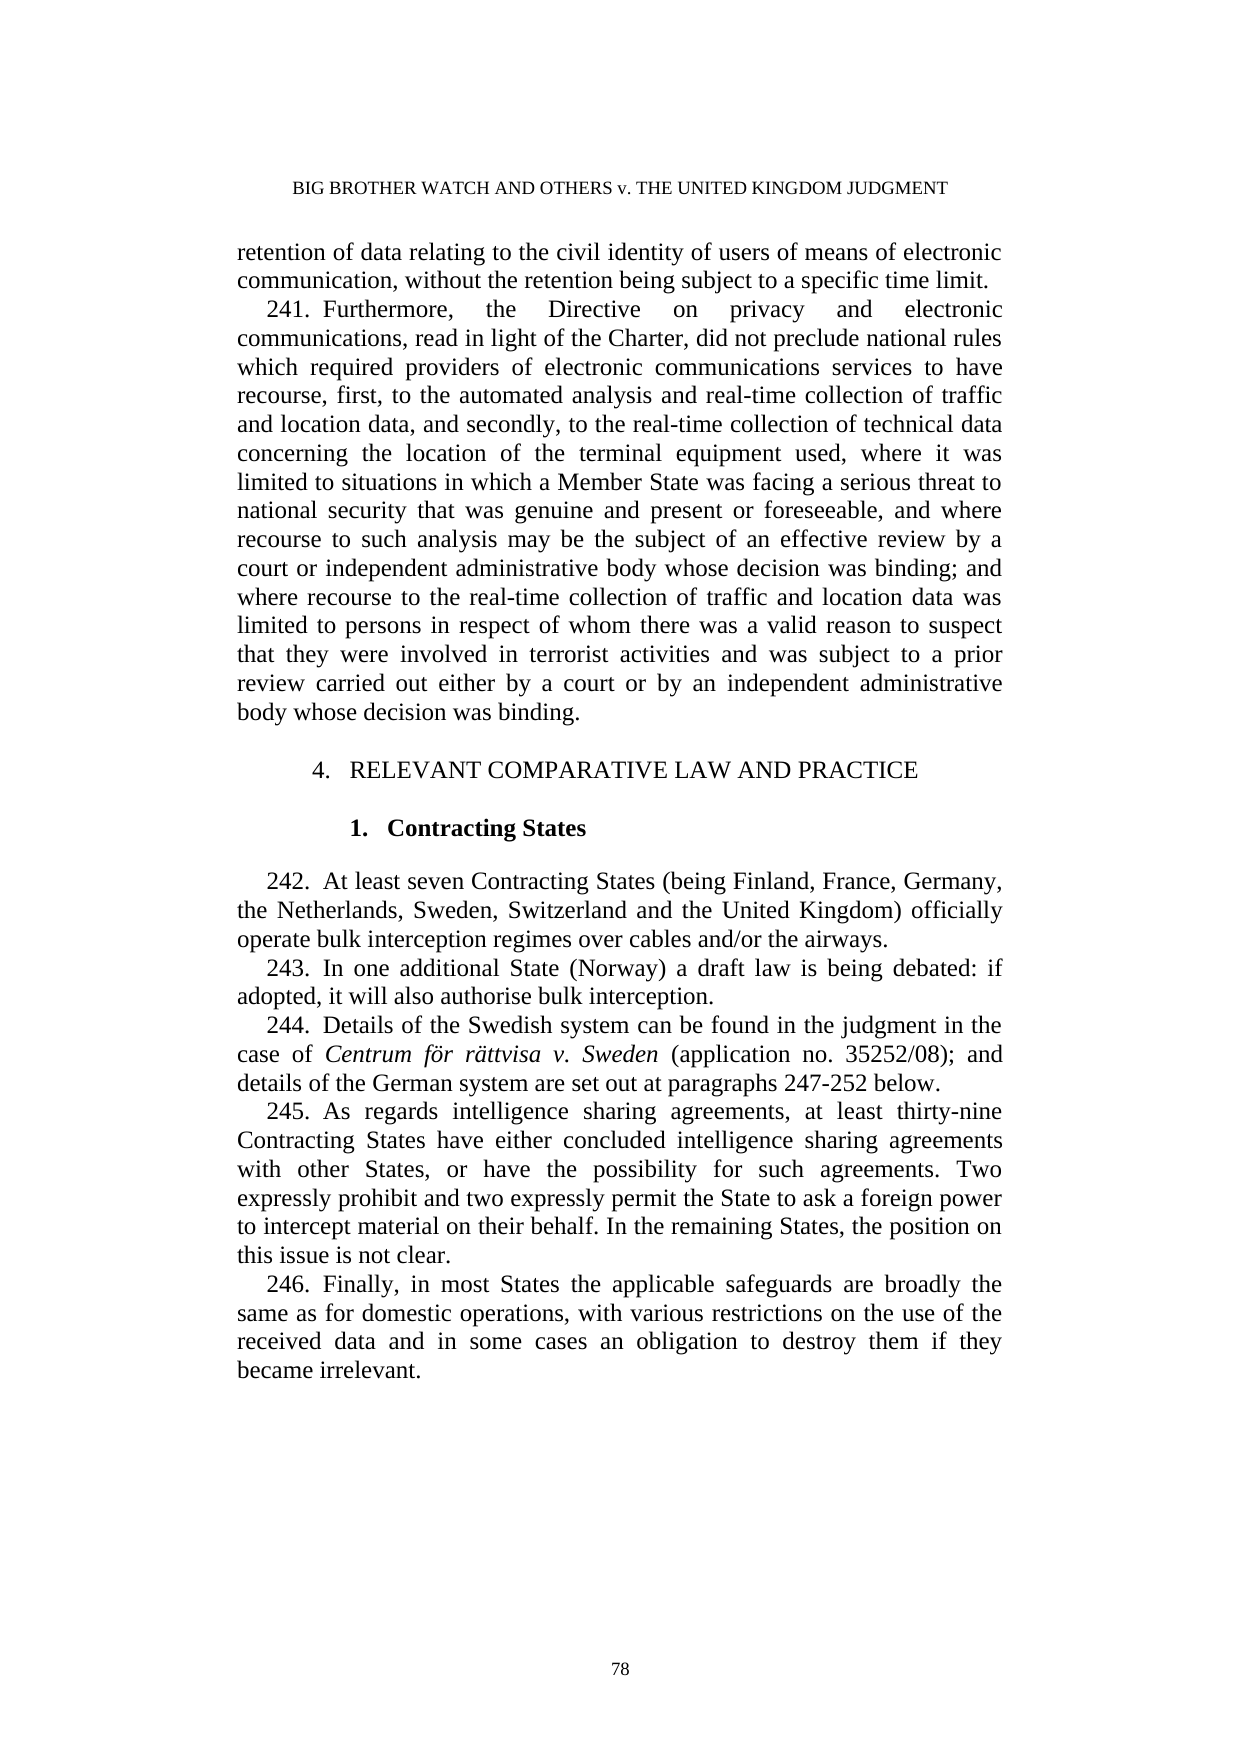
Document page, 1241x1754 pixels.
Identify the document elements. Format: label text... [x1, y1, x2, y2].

text 245. As regards intelligence sharing agreements, at least thirty-nine Contracting States have either concluded intelligence sharing agreements with other States, or have the possibility for such agreements. Two expressly prohibit and two expressly permit the State to ask a foreign power to intercept material on their behalf. In the remaining States, the position on this issue is not clear. [237, 1096, 1003, 1269]
text 244. Details of the Swedish system can be found in the judgment in the case of Centrum för rättvisa v. Sweden (application no. 35252/08); and details of the German system are set out at paragraphs 247-252 below. [237, 1010, 1003, 1096]
text 241. Furthermore, the Directive on privacy and electronic communications, read in light of the Charter, did not preclude national rules which required providers of electronic communications services to have recourse, first, to the automated analysis and real-time collection of traffic and location data, and secondly, to the real-time collection of technical data concerning the location of the terminal equipment used, where it was limited to situations in which a Member State was facing a serious threat to national security that was genuine and present or foreseeable, and where recourse to such analysis may be the subject of an effective review by a court or independent administrative body whose decision was binding; and where recourse to the real-time collection of traffic and location data was limited to persons in respect of whom there was a valid reason to suspect that they were involved in terrorist activities and was subject to a prior review carried out either by a court or by an independent administrative body whose decision was binding. [237, 294, 1003, 726]
text RELEVANT COMPARATIVE LAW AND PRACTICE [312, 755, 1003, 783]
text 243. In one additional State (Norway) a draft law is being debated: if adopted, it will also authorise bulk interception. [237, 953, 1003, 1010]
text 242. At least seven Contracting States (being Finland, France, Germany, the Netherlands, Sweden, Switzerland and the United Kingdom) officially operate bulk interception regimes over cables and/or the airways. [237, 866, 1003, 953]
text 246. Finally, in most States the applicable safeguards are broadly the same as for domestic operations, with various restrictions on the use of the received data and in some cases an obligation to destroy them if they became irrelevant. [237, 1269, 1003, 1384]
text Contracting States [349, 813, 1003, 841]
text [237, 237, 1003, 294]
